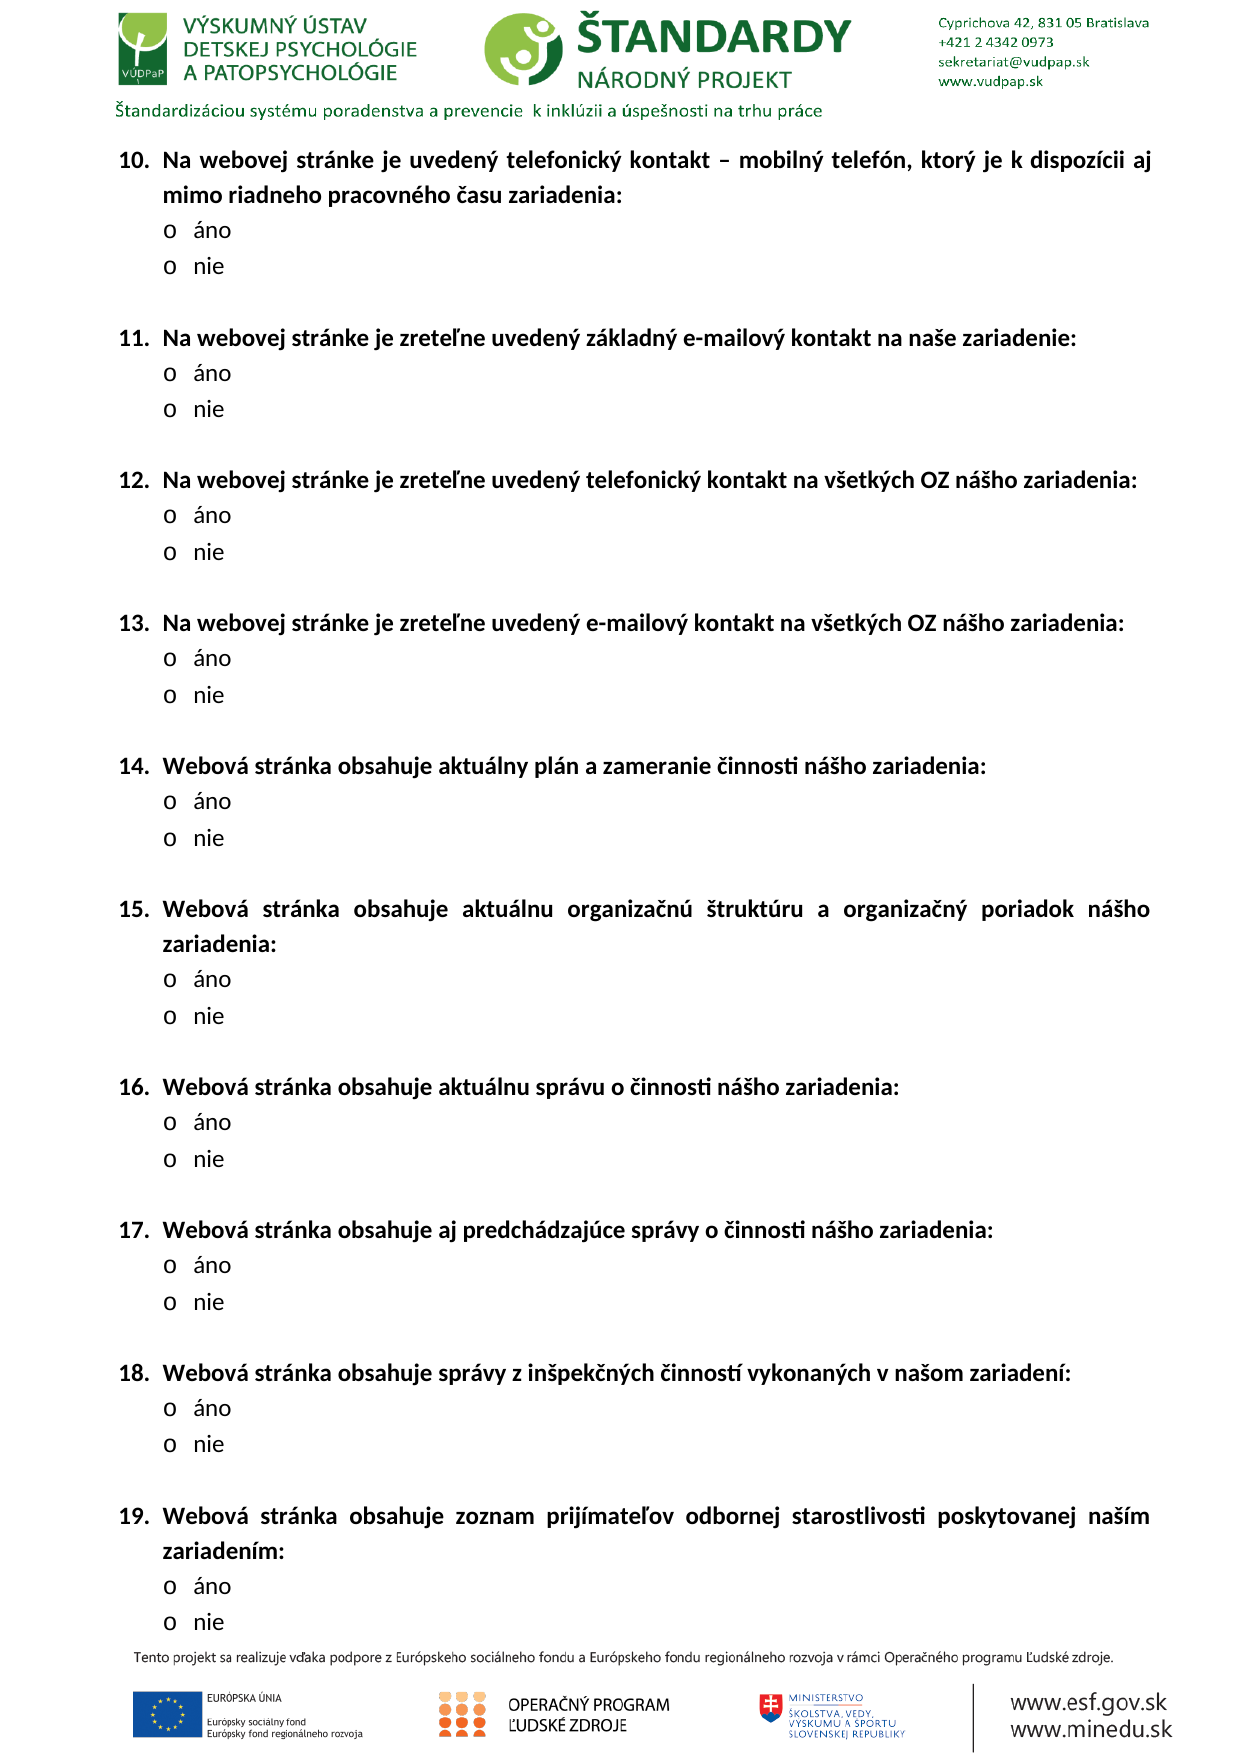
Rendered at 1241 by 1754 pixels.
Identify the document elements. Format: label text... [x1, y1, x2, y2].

list Webová stránka obsahuje správy z inšpekčných činností vykonaných v našom zariadení: [118, 1357, 1152, 1388]
list nie [162, 1000, 1152, 1032]
list nie [162, 1143, 1152, 1174]
list Webová stránka obsahuje aj predchádzajúce správy o činnosti nášho zariadenia: [118, 1214, 1152, 1245]
list nie [162, 1428, 1152, 1460]
list nie [162, 393, 1152, 425]
list áno [162, 785, 1152, 817]
list nie [162, 536, 1152, 568]
list áno [162, 1570, 1152, 1602]
list áno [162, 499, 1152, 531]
list Webová stránka obsahuje aktuálny plán a zameranie činnosti nášho zariadenia: [118, 750, 1152, 781]
list Na webovej stránke je zreteľne uvedený základný e-mailový kontakt na naše zariadenie: [118, 322, 1152, 352]
list áno [162, 1106, 1152, 1138]
list Na webovej stránke je zreteľne uvedený telefonický kontakt na všetkých OZ nášho zariadenia: [118, 464, 1152, 495]
list Na webovej stránke je zreteľne uvedený e-mailový kontakt na všetkých OZ nášho zariadenia: [118, 607, 1152, 638]
list Webová stránka obsahuje zoznam prijímateľov odbornej starostlivosti poskytovanej naším zariadením: [118, 1500, 1152, 1566]
list nie [162, 250, 1152, 282]
list áno [162, 963, 1152, 995]
list Webová stránka obsahuje aktuálnu správu o činnosti nášho zariadenia: [118, 1071, 1152, 1102]
list nie [162, 1606, 1152, 1638]
picture [118, 1649, 1181, 1754]
list nie [162, 822, 1152, 854]
list áno [162, 1249, 1152, 1281]
list Webová stránka obsahuje aktuálnu organizačnú štruktúru a organizačný poriadok nášho zariadenia: [118, 893, 1152, 959]
list áno [162, 357, 1152, 388]
list nie [162, 679, 1152, 711]
list Na webovej stránke je uvedený telefonický kontakt – mobilný telefón, ktorý je k dispozícii aj mimo riadneho pracovného času zariadenia: [118, 144, 1152, 209]
picture [45, 0, 1241, 124]
list áno [162, 642, 1152, 674]
list nie [162, 1286, 1152, 1317]
list áno [162, 214, 1152, 246]
list áno [162, 1392, 1152, 1424]
